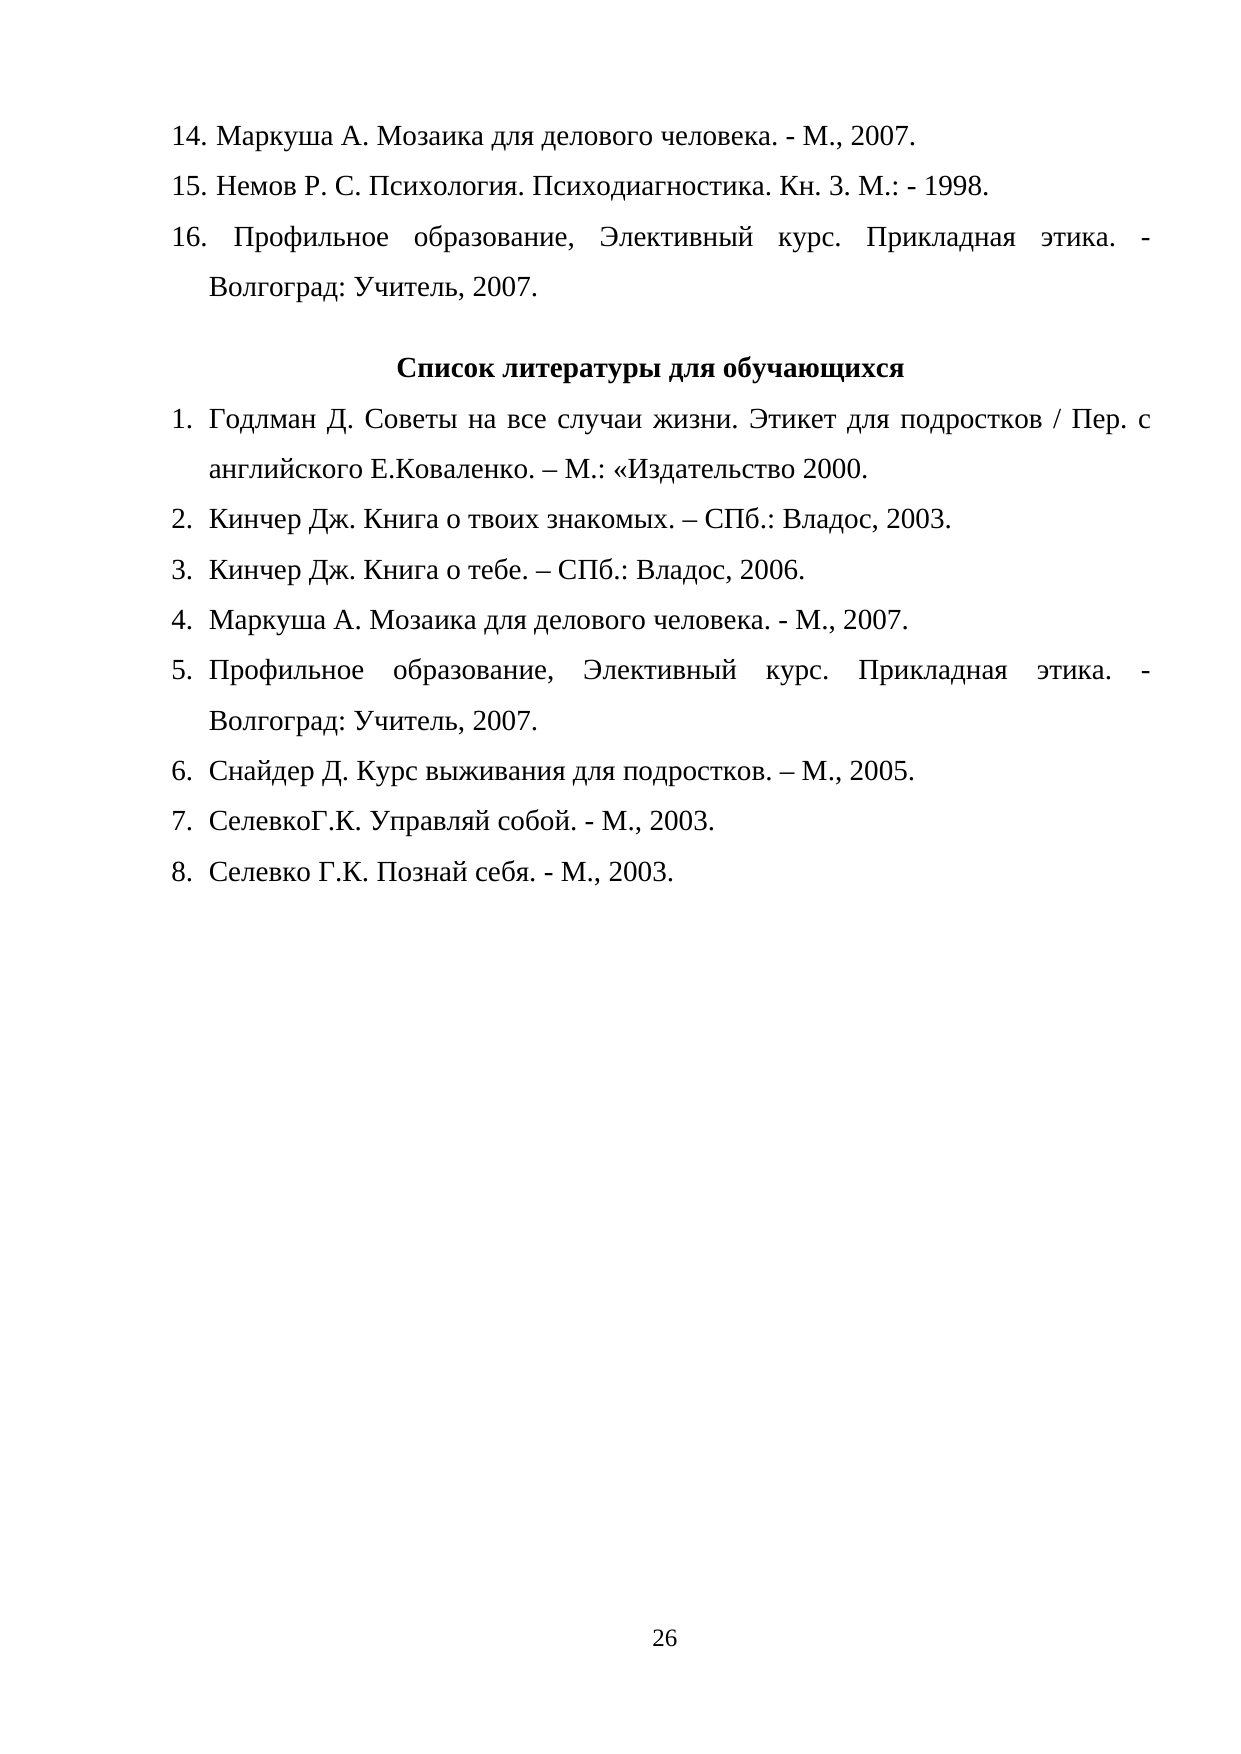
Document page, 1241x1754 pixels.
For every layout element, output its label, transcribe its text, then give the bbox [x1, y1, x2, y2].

list Снайдер Д. Курс выживания для подростков. – М., 2005. [171, 753, 1152, 787]
list Маркуша А. Мозаика для делового человека. - М., 2007. [171, 118, 1152, 152]
list Профильное образование, Элективный курс. Прикладная этика. - Волгоград: Учитель, 2007. [171, 652, 1152, 736]
list Немов Р. С. Психология. Психодиагностика. Кн. 3. М.: - 1998. [171, 168, 1152, 202]
list Селевко Г.К. Познай себя. - М., 2003. [171, 854, 1152, 887]
list СелевкоГ.К. Управляй собой. - М., 2003. [171, 803, 1152, 837]
list Годлман Д. Советы на все случаи жизни. Этикет для подростков / Пер. с английского Е.Коваленко. – М.: «Издательство 2000. [171, 401, 1152, 485]
list Профильное образование, Элективный курс. Прикладная этика. - Волгоград: Учитель, 2007. [171, 219, 1152, 303]
text Список литературы для обучающихся [396, 351, 1152, 384]
list Кинчер Дж. Книга о тебе. – СПб.: Владос, 2006. [171, 552, 1152, 585]
list Кинчер Дж. Книга о твоих знакомых. – СПб.: Владос, 2003. [171, 502, 1152, 535]
list Маркуша А. Мозаика для делового человека. - М., 2007. [171, 602, 1152, 636]
